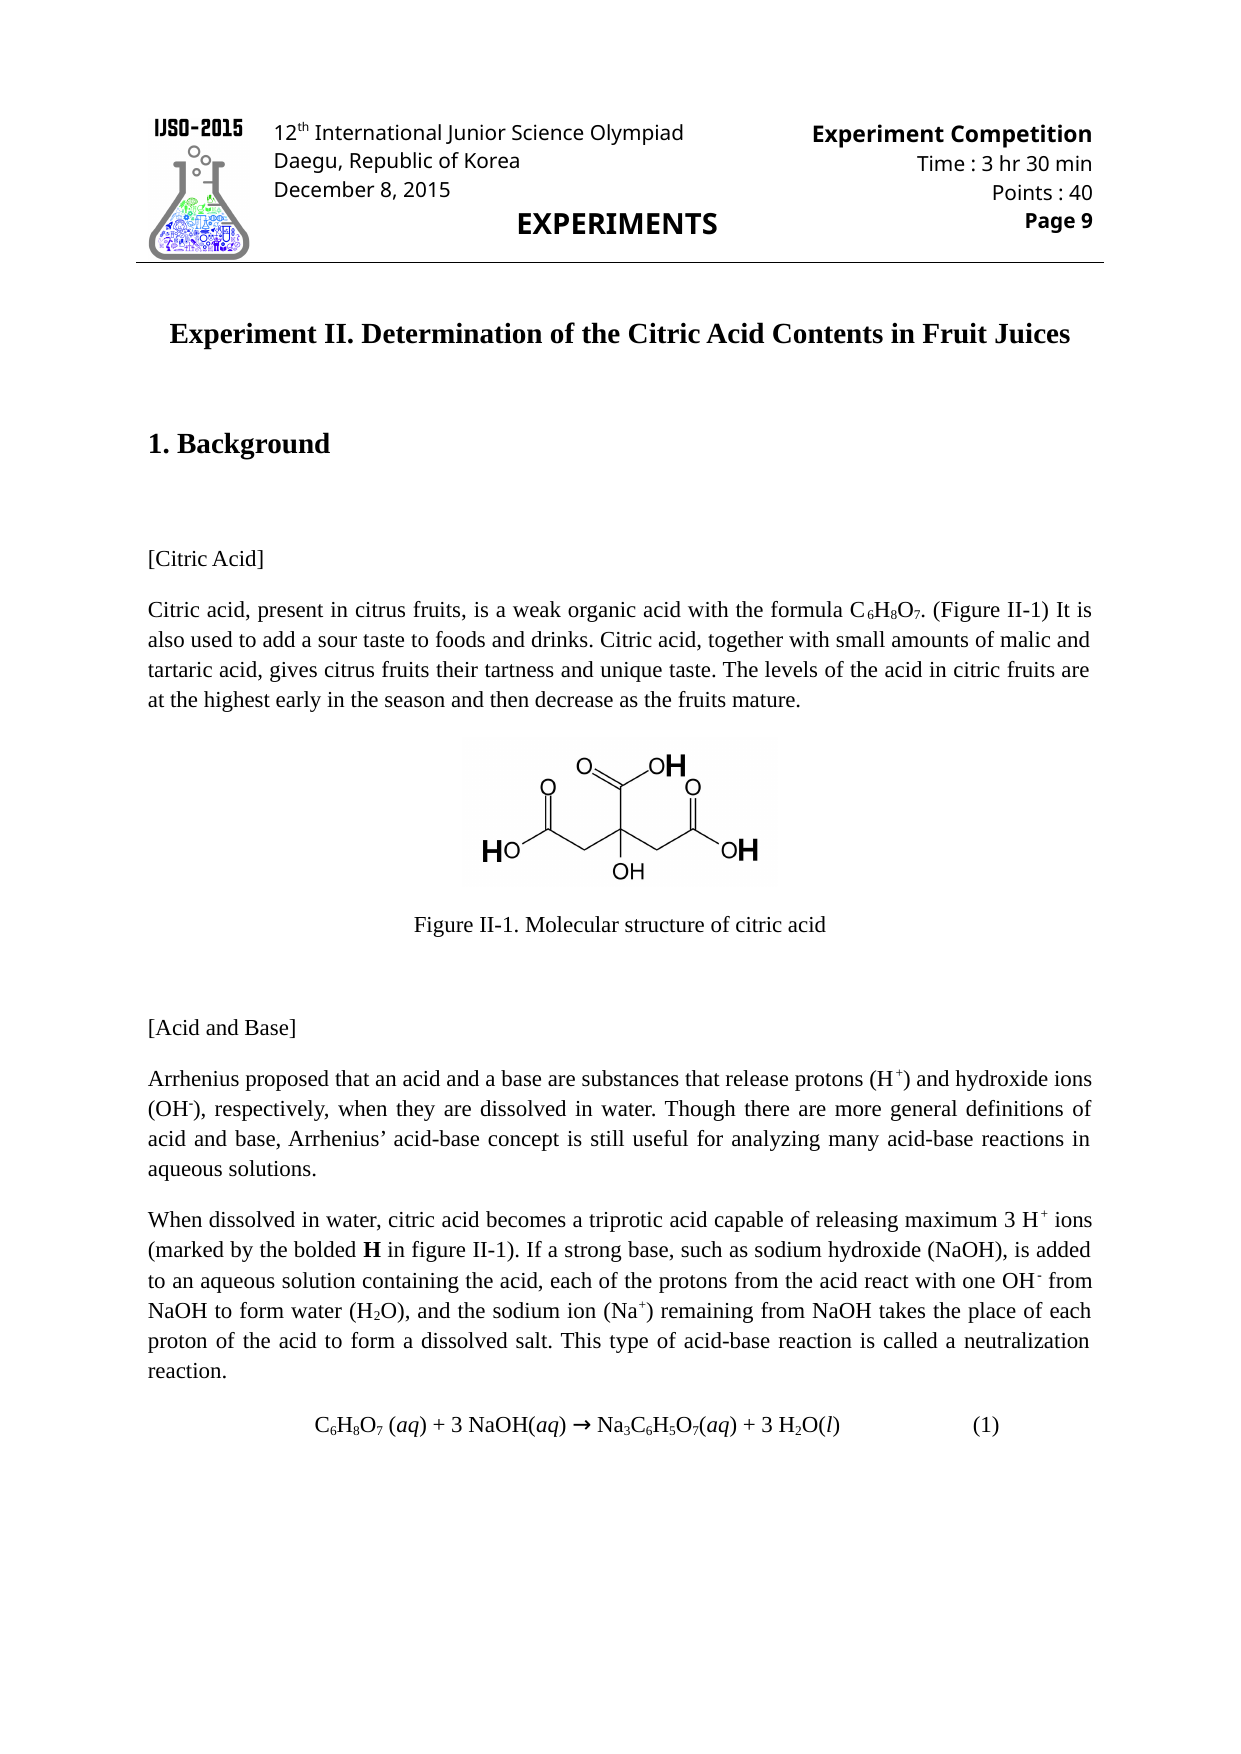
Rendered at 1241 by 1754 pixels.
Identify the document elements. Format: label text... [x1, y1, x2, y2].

text [Citric Acid] [148, 545, 1092, 571]
text Arrhenius proposed that an acid and a base are substances that release protons (H+) and hydroxide ions (OH), respectively, when they are dissolved in water. Though there are more general definitions of acid and base, Arrhenius’ acid-base concept is still useful for analyzing many acid-base reactions in aqueous solutions. [148, 1064, 1092, 1182]
text Citric acid, present in citrus fruits, is a weak organic acid with the formula C6H8O7. (Figure II-1) It is also used to add a sour taste to foods and drinks. Citric acid, together with small amounts of malic and tartaric acid, gives citrus fruits their tartness and unique taste. The levels of the acid in citric fruits are at the highest early in the season and then decrease as the fruits mature. [148, 596, 1092, 713]
text When dissolved in water, citric acid becomes a triprotic acid capable of releasing maximum 3 H+ ions (marked by the bolded H in figure II-1). If a strong base, such as sodium hydroxide (NaOH), is added to an aqueous solution containing the acid, each of the protons from the acid react with one OH from NaOH to form water (H2O), and the sodium ion (Na+) remaining from NaOH takes the place of each proton of the acid to form a dissolved salt. This type of acid-base reaction is called a neutralization reaction. [148, 1206, 1092, 1384]
text 1. Background [148, 426, 1092, 460]
picture [147, 118, 251, 262]
text C6H8O7 (aq) + 3 NaOH(aq) → Na3C6H5O7(aq) + 3 H2O(l) (1) [231, 1408, 1092, 1439]
text [Acid and Base] [148, 1013, 1092, 1040]
text Experiment II. Determination of the Citric Acid Contents in Fruit Juices [148, 316, 1092, 349]
text Figure II-1. Molecular structure of citric acid [148, 911, 1092, 938]
picture [462, 737, 778, 887]
